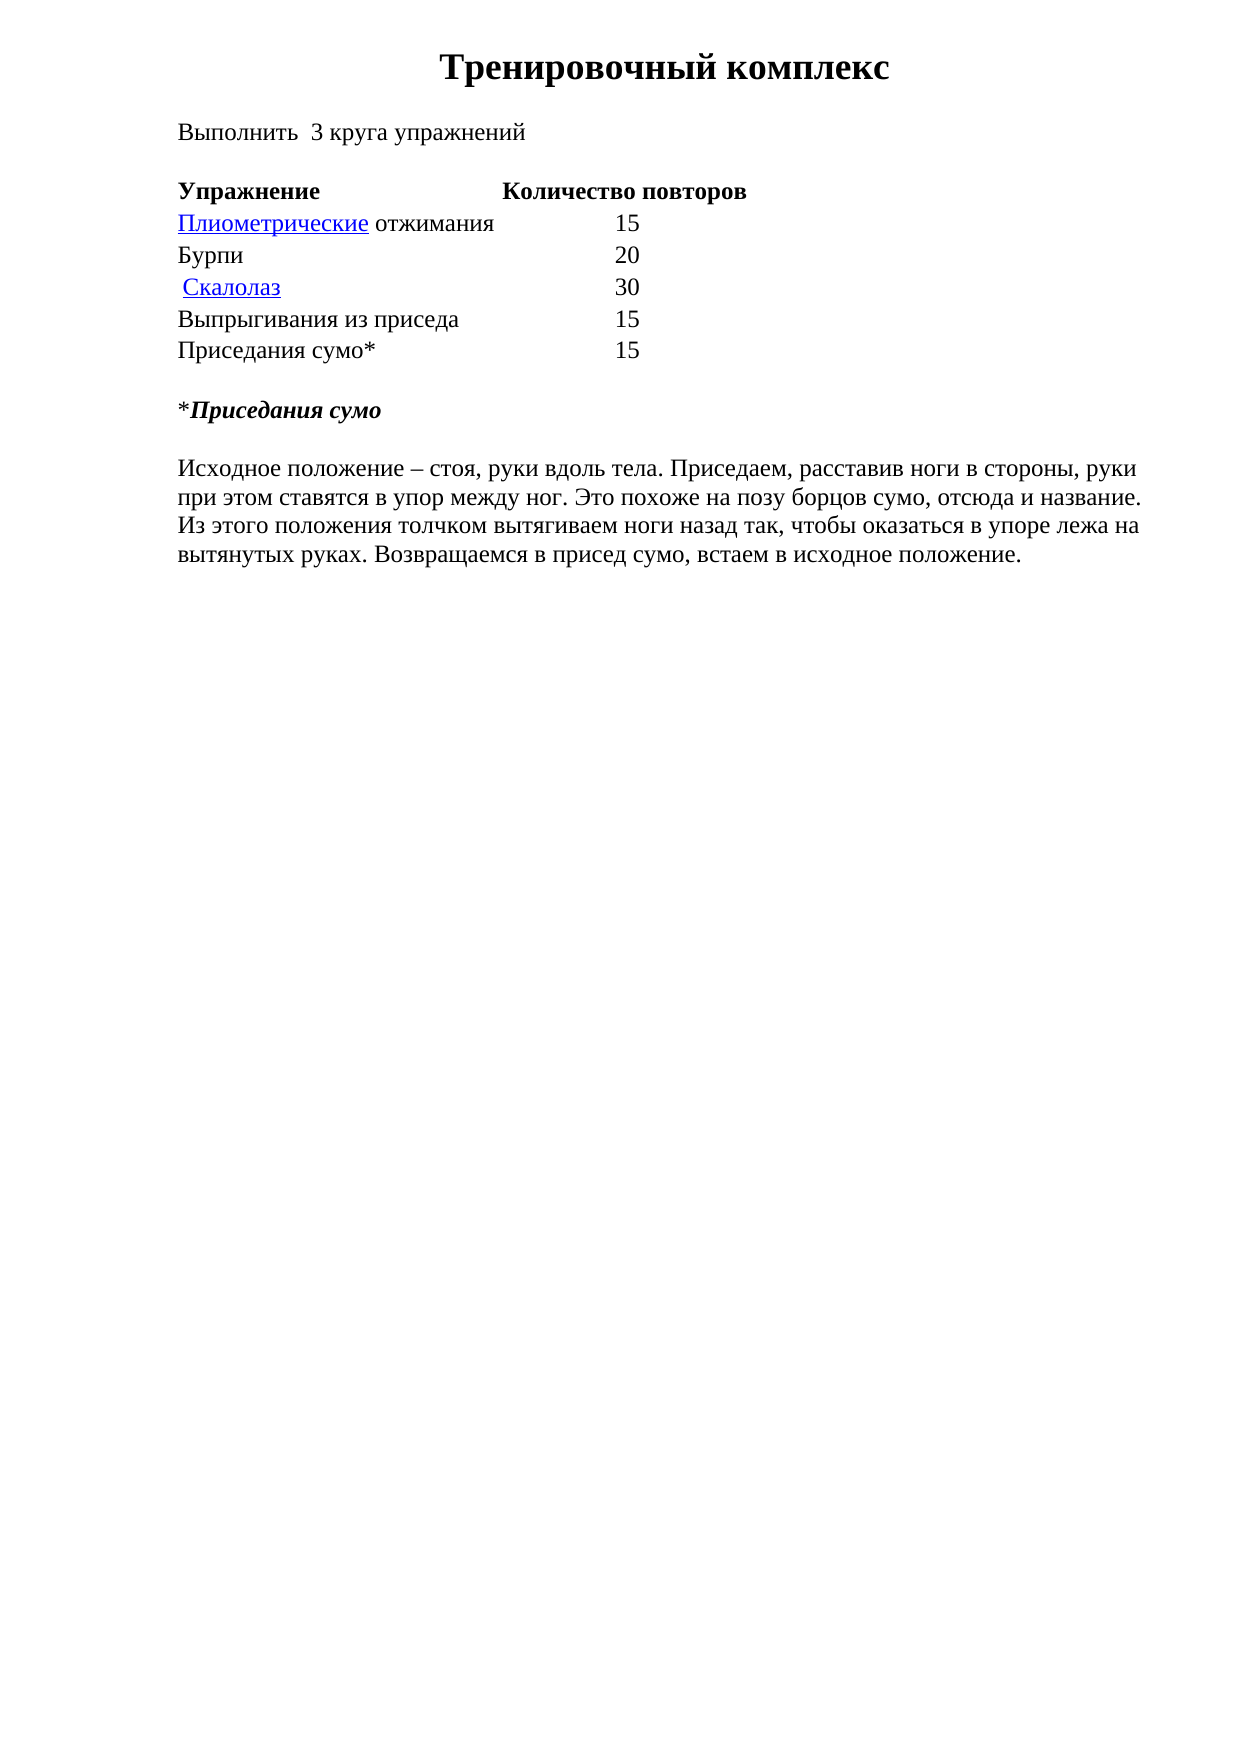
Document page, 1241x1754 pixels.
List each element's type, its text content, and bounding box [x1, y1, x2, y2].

table_cell 30 [501, 270, 753, 302]
text Тренировочный комплекс [177, 44, 1152, 87]
table_cell Плиометрические отжимания [176, 206, 501, 238]
table_header Количество повторов [501, 175, 753, 206]
table_cell 15 [501, 334, 753, 366]
table_cell 15 [501, 206, 753, 238]
table_cell Приседания сумо* [176, 334, 501, 366]
table_header Упражнение [176, 175, 501, 206]
table_cell 15 [501, 302, 753, 334]
text Выполнить 3 круга упражнений [177, 117, 1152, 145]
table_cell Выпрыгивания из приседа [176, 302, 501, 334]
table_cell Скалолаз [176, 270, 501, 302]
text *Приседания сумо [177, 395, 1152, 424]
table_cell 20 [501, 238, 753, 270]
text Исходное положение – стоя, руки вдоль тела. Приседаем, расставив ноги в стороны, руки при этом ставятся в упор между ног. Это похоже на позу борцов сумо, отсюда и название. Из этого положения толчком вытягиваем ноги назад так, чтобы оказаться в упоре лежа на вытянутых руках. Возвращаемся в присед сумо, встаем в исходное положение. [177, 453, 1152, 568]
table_cell Бурпи [176, 238, 501, 270]
